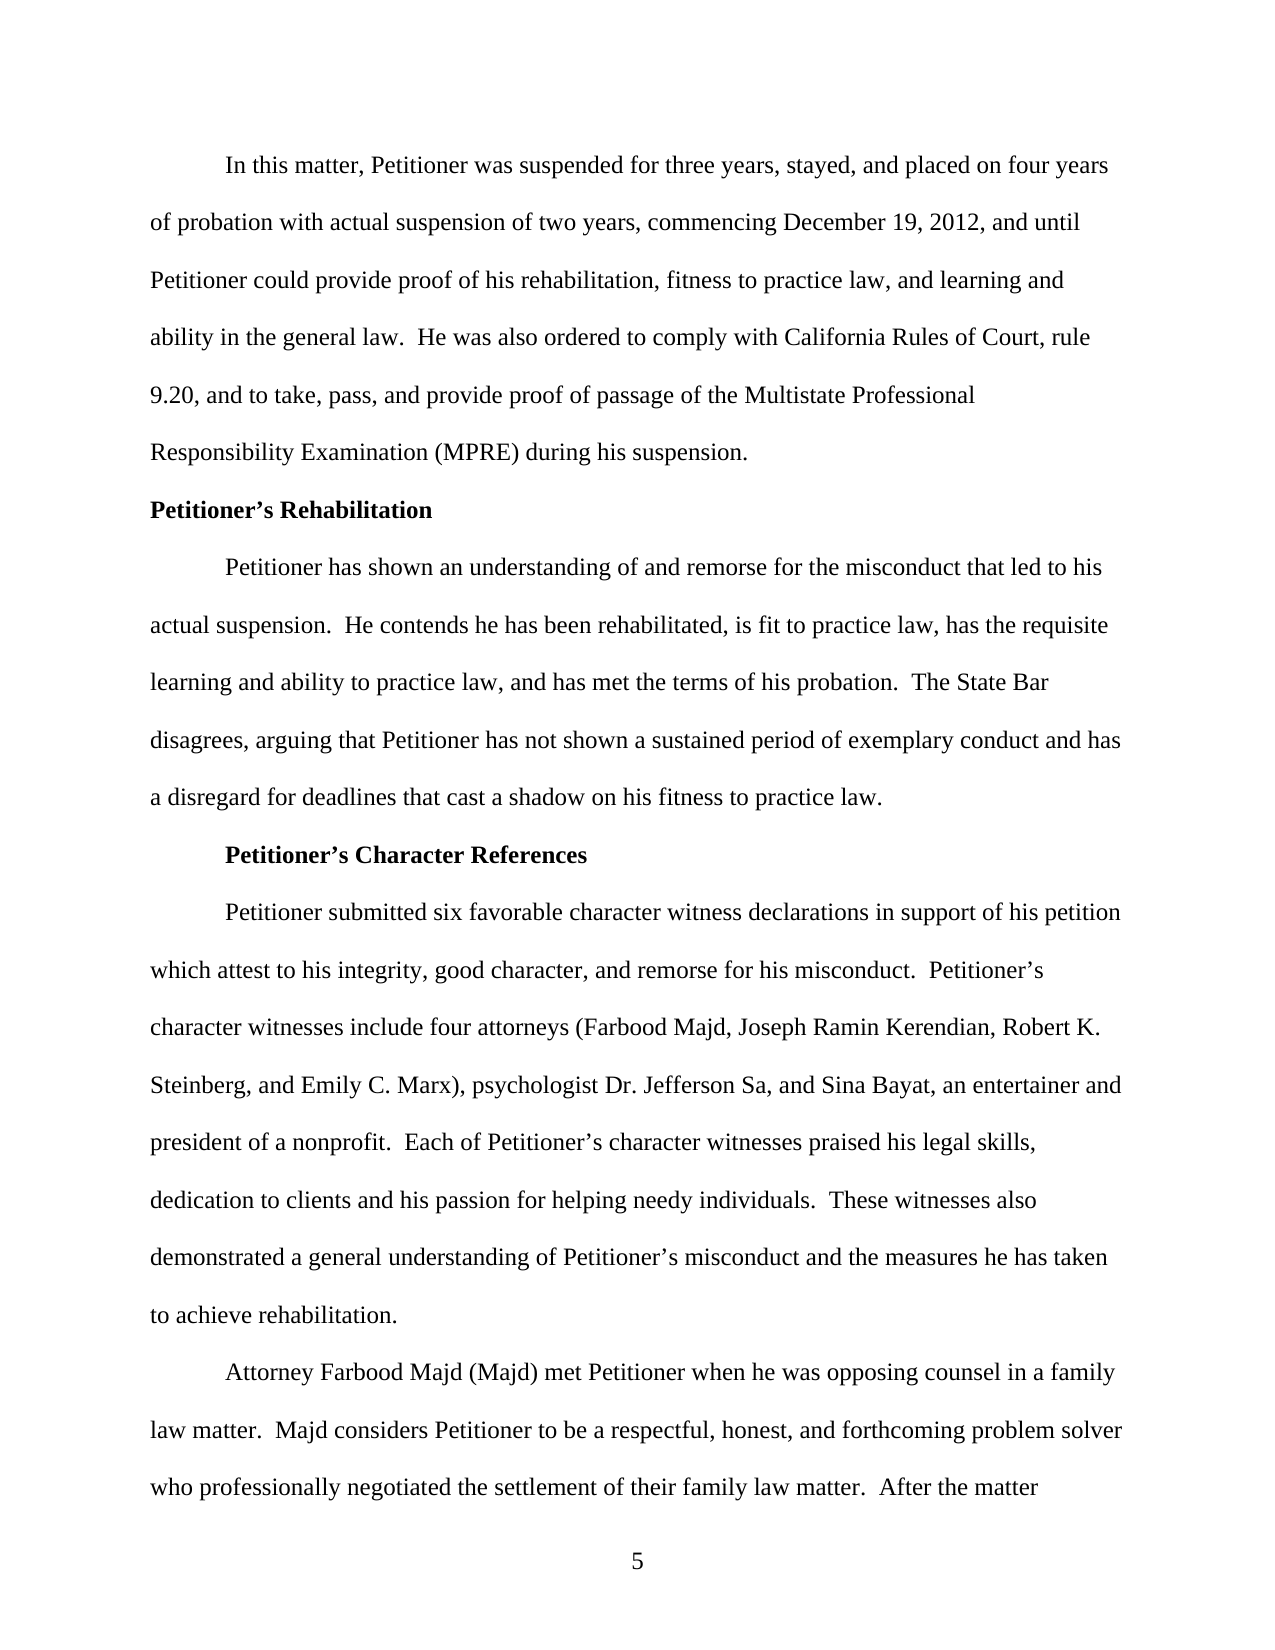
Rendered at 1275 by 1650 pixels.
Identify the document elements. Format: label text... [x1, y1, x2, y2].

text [150, 1357, 1125, 1501]
text In this matter, Petitioner was suspended for three years, stayed, and placed on four years of probation with actual suspension of two years, commencing December 19, 2012, and until Petitioner could provide proof of his rehabilitation, fitness to practice law, and learning and ability in the general law. He was also ordered to comply with California Rules of Court, rule 9.20, and to take, pass, and provide proof of passage of the Multistate Professional Responsibility Examination (MPRE) during his suspension. [150, 150, 1125, 466]
text Petitioner’s Rehabilitation [150, 495, 1125, 524]
text Petitioner submitted six favorable character witness declarations in support of his petition which attest to his integrity, good character, and remorse for his misconduct. Petitioner’s character witnesses include four attorneys (Farbood Majd, Joseph Ramin Kerendian, Robert K. Steinberg, and Emily C. Marx), psychologist Dr. Jefferson Sa, and Sina Bayat, an entertainer and president of a nonprofit. Each of Petitioner’s character witnesses praised his legal skills, dedication to clients and his passion for helping needy individuals. These witnesses also demonstrated a general understanding of Petitioner’s misconduct and the measures he has taken to achieve rehabilitation. [150, 897, 1125, 1329]
text Petitioner has shown an understanding of and remorse for the misconduct that led to his actual suspension. He contends he has been rehabilitated, is fit to practice law, has the requisite learning and ability to practice law, and has met the terms of his probation. The State Bar disagrees, arguing that Petitioner has not shown a sustained period of exemplary conduct and has a disregard for deadlines that cast a shadow on his fitness to practice law. [150, 552, 1125, 811]
text Petitioner’s Character References [150, 840, 1125, 869]
